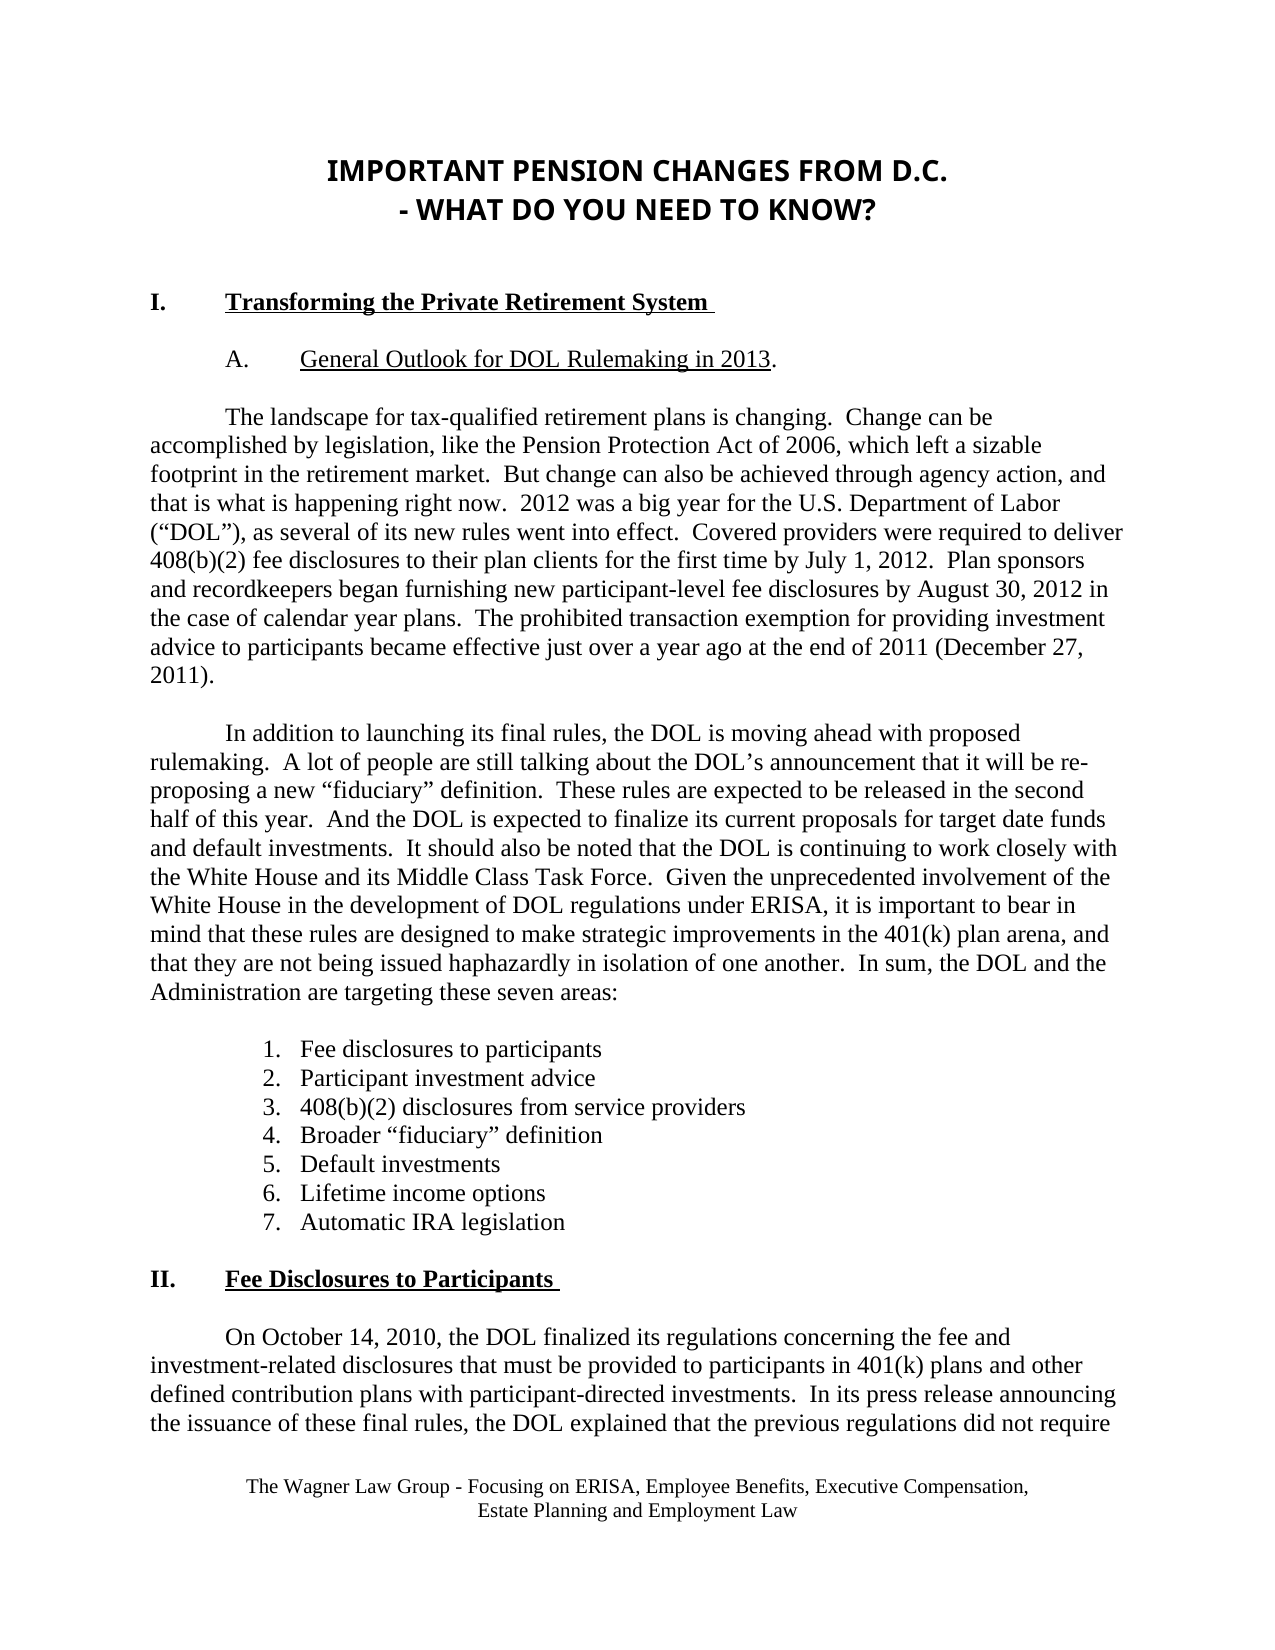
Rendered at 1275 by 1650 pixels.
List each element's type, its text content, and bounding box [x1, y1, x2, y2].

list Broader “fiduciary” definition [262, 1121, 1125, 1149]
list Participant investment advice [262, 1063, 1125, 1092]
text - WHAT DO YOU NEED TO KNOW? [150, 190, 1125, 229]
list 408(b)(2) disclosures from service providers [262, 1092, 1125, 1121]
list Fee disclosures to participants [262, 1034, 1125, 1063]
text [150, 1322, 1125, 1437]
text II. Fee Disclosures to Participants [150, 1264, 1125, 1293]
list Lifetime income options [262, 1178, 1125, 1207]
list Default investments [262, 1149, 1125, 1178]
text The landscape for tax-qualified retirement plans is changing. Change can be accomplished by legislation, like the Pension Protection Act of 2006, which left a sizable footprint in the retirement market. But change can also be achieved through agency action, and that is what is happening right now. 2012 was a big year for the U.S. Department of Labor (“DOL”), as several of its new rules went into effect. Covered providers were required to deliver 408(b)(2) fee disclosures to their plan clients for the first time by July 1, 2012. Plan sponsors and recordkeepers began furnishing new participant-level fee disclosures by August 30, 2012 in the case of calendar year plans. The prohibited transaction exemption for providing investment advice to participants became effective just over a year ago at the end of 2011 (December 27, 2011). [150, 402, 1125, 689]
text I. Transforming the Private Retirement System [150, 287, 1125, 316]
list Automatic IRA legislation [262, 1207, 1125, 1236]
text A. General Outlook for DOL Rulemaking in 2013. [150, 344, 1125, 373]
text In addition to launching its final rules, the DOL is moving ahead with proposed rulemaking. A lot of people are still talking about the DOL’s announcement that it will be re-proposing a new “fiduciary” definition. These rules are expected to be released in the second half of this year. And the DOL is expected to finalize its current proposals for target date funds and default investments. It should also be noted that the DOL is continuing to work closely with the White House and its Middle Class Task Force. Given the unprecedented involvement of the White House in the development of DOL regulations under ERISA, it is important to bear in mind that these rules are designed to make strategic improvements in the 401(k) plan arena, and that they are not being issued haphazardly in isolation of one another. In sum, the DOL and the Administration are targeting these seven areas: [150, 718, 1125, 1006]
text IMPORTANT PENSION CHANGES FROM D.C. [150, 150, 1125, 190]
